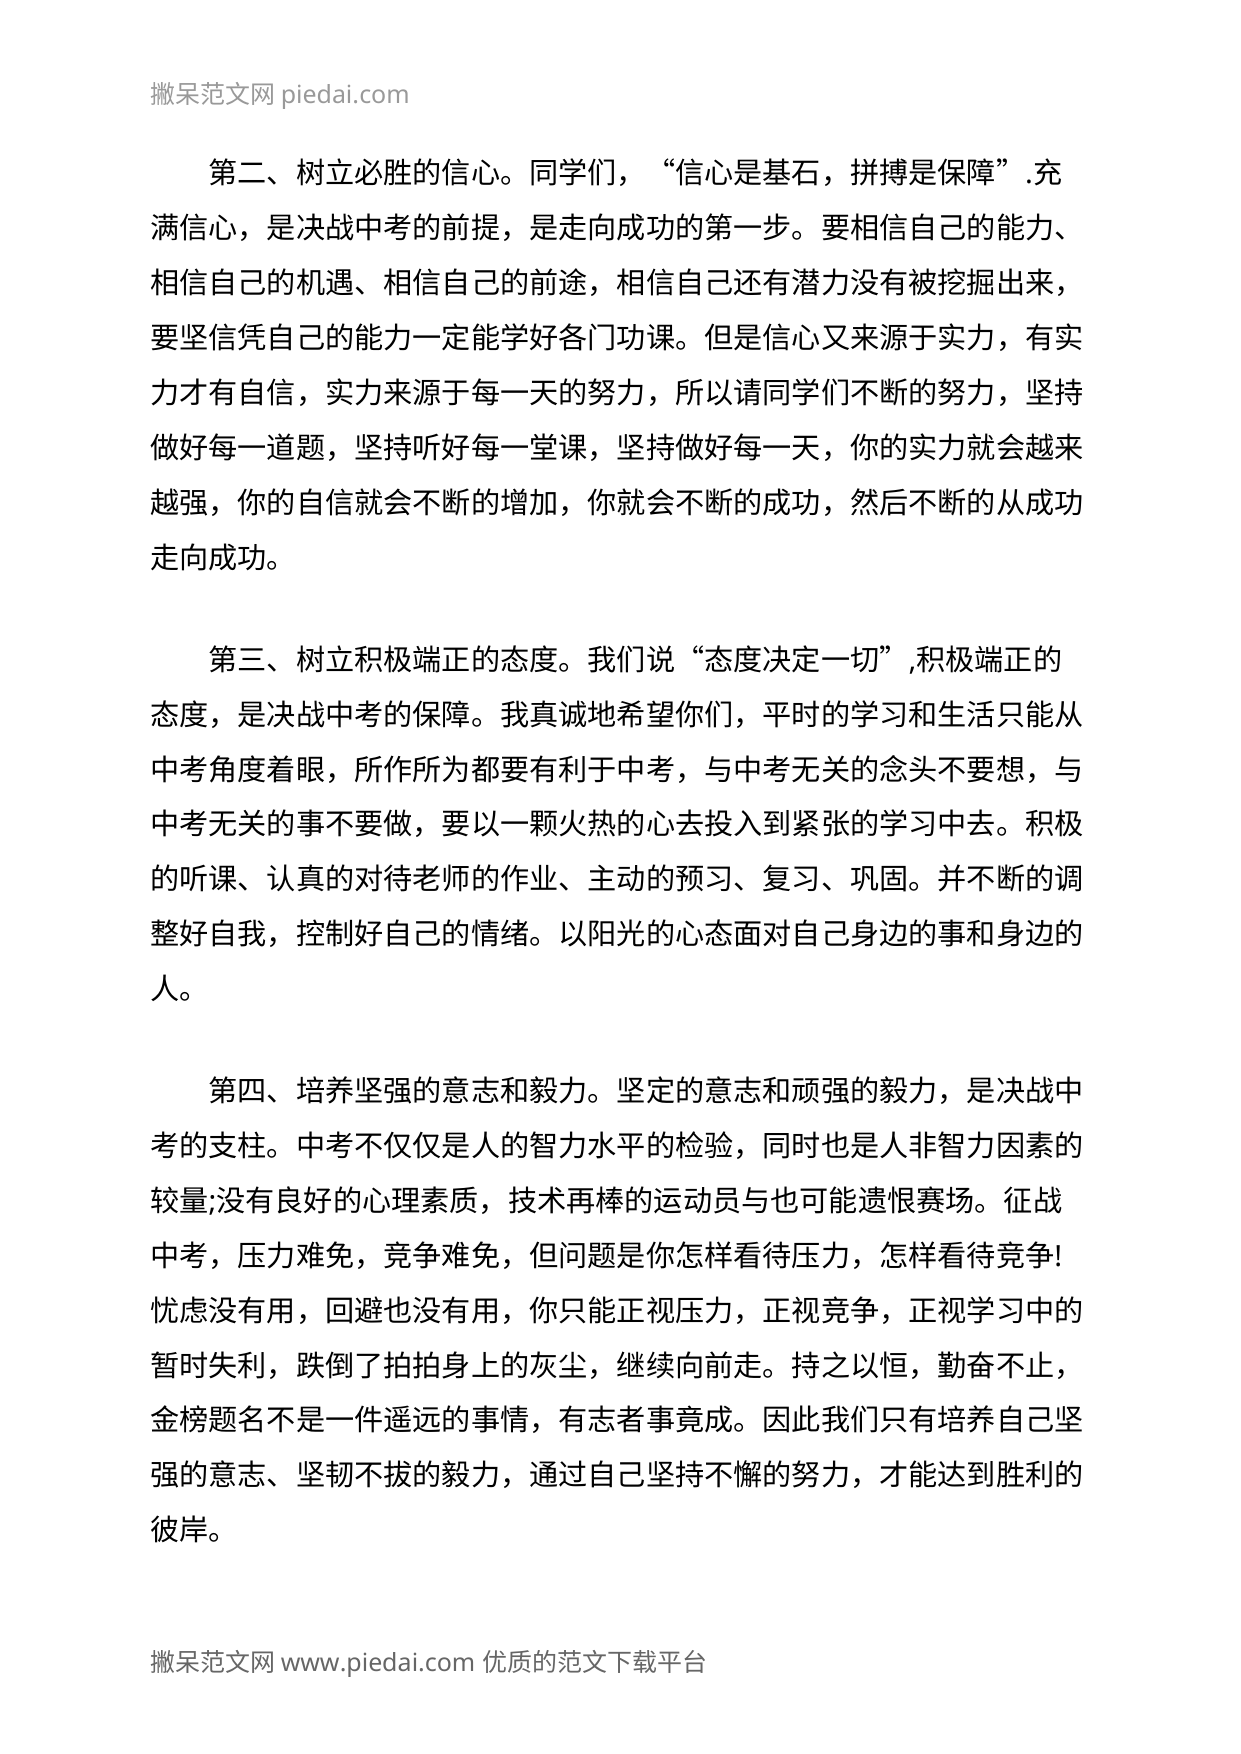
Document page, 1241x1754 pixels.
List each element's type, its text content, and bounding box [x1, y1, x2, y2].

text 第四、培养坚强的意志和毅力。坚定的意志和顽强的毅力，是决战中考的支柱。中考不仅仅是人的智力水平的检验，同时也是人非智力因素的较量;没有良好的心理素质，技术再棒的运动员与也可能遗恨赛场。征战中考，压力难免，竞争难免，但问题是你怎样看待压力，怎样看待竞争!忧虑没有用，回避也没有用，你只能正视压力，正视竞争，正视学习中的暂时失利，跌倒了拍拍身上的灰尘，继续向前走。持之以恒，勤奋不止，金榜题名不是一件遥远的事情，有志者事竟成。因此我们只有培养自己坚强的意志、坚韧不拔的毅力，通过自己坚持不懈的努力，才能达到胜利的彼岸。 [150, 1067, 1090, 1549]
text 第三、树立积极端正的态度。我们说“态度决定一切”,积极端正的态度，是决战中考的保障。我真诚地希望你们，平时的学习和生活只能从中考角度着眼，所作所为都要有利于中考，与中考无关的念头不要想，与中考无关的事不要做，要以一颗火热的心去投入到紧张的学习中去。积极的听课、认真的对待老师的作业、主动的预习、复习、巩固。并不断的调整好自我，控制好自己的情绪。以阳光的心态面对自己身边的事和身边的人。 [150, 636, 1090, 1008]
text 第二、树立必胜的信心。同学们，“信心是基石，拼搏是保障”.充满信心，是决战中考的前提，是走向成功的第一步。要相信自己的能力、相信自己的机遇、相信自己的前途，相信自己还有潜力没有被挖掘出来，要坚信凭自己的能力一定能学好各门功课。但是信心又来源于实力，有实力才有自信，实力来源于每一天的努力，所以请同学们不断的努力，坚持做好每一道题，坚持听好每一堂课，坚持做好每一天，你的实力就会越来越强，你的自信就会不断的增加，你就会不断的成功，然后不断的从成功走向成功。 [150, 150, 1090, 577]
